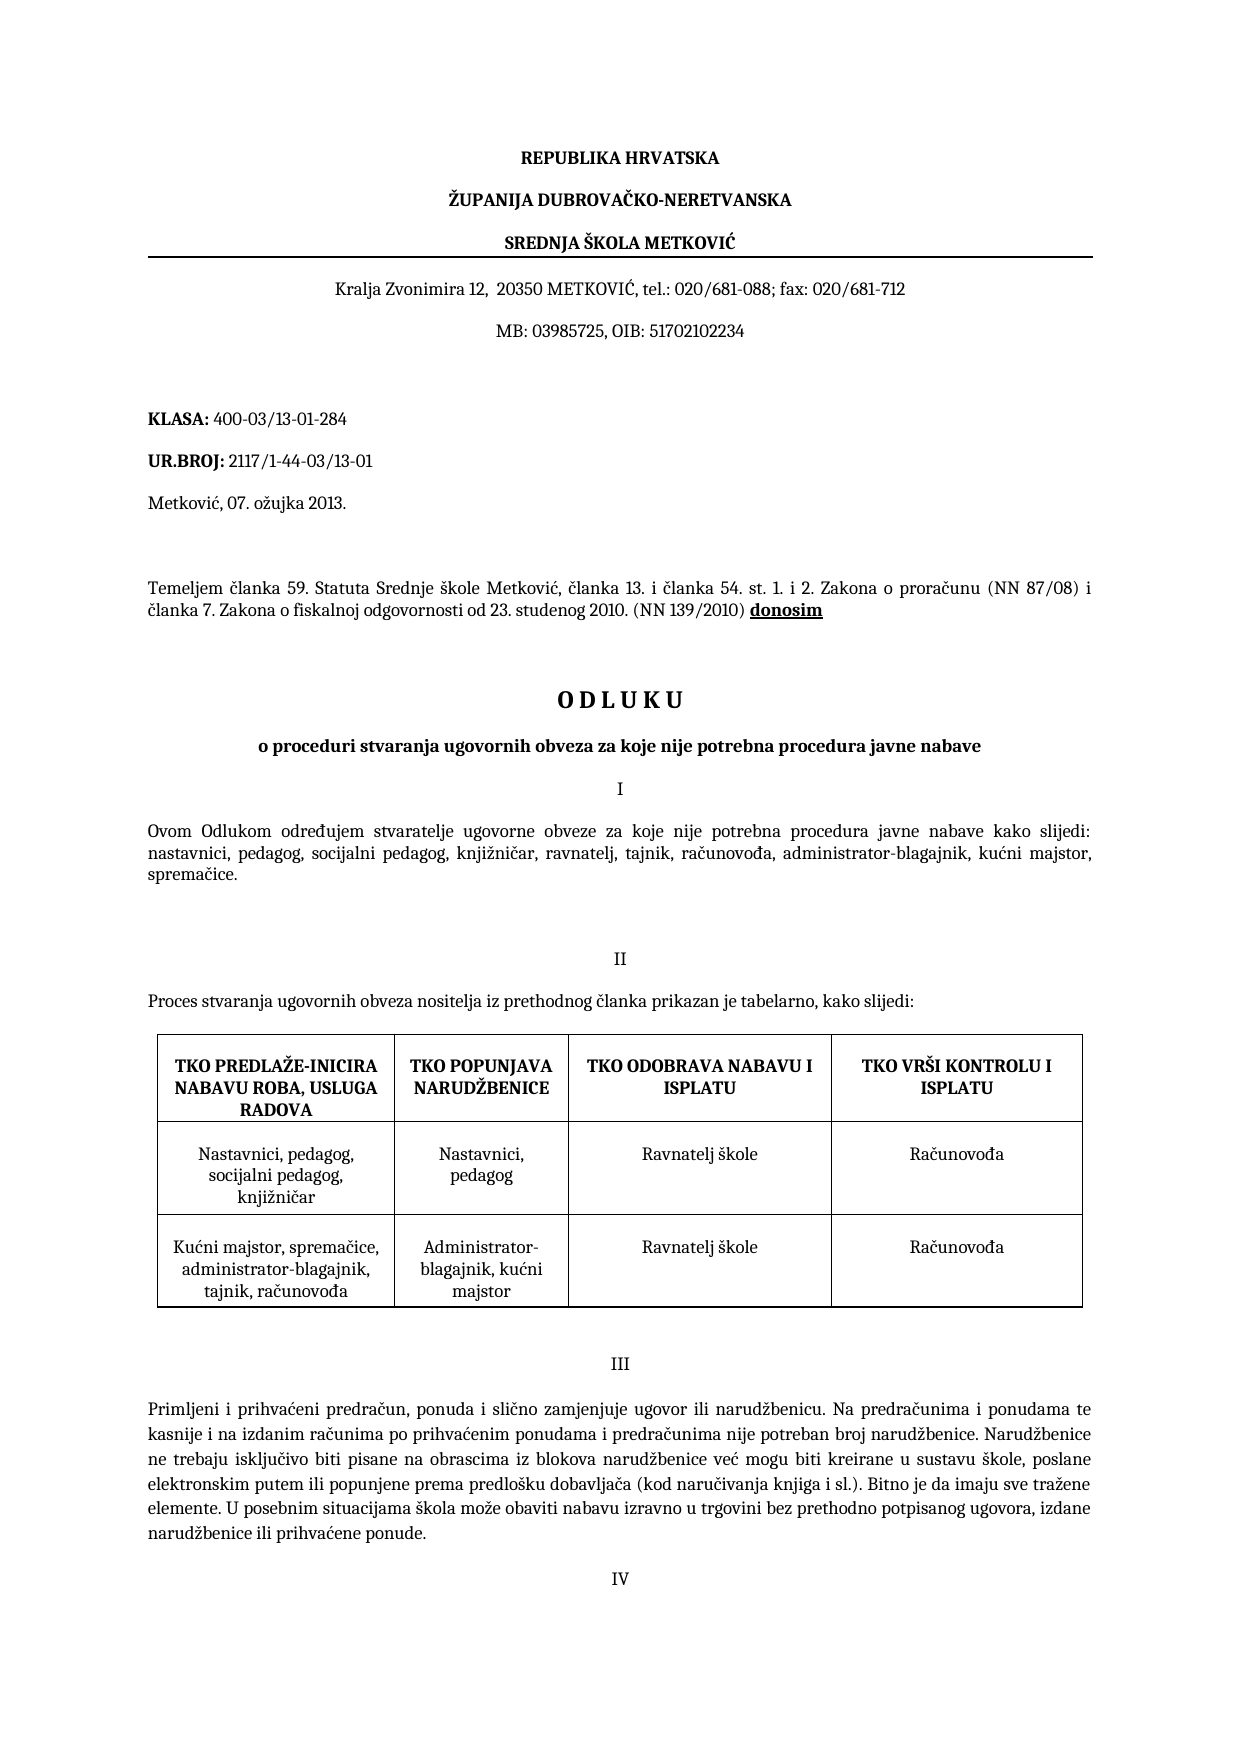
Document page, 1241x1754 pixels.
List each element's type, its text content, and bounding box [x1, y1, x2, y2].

text Metković, 07. ožujka 2013. [148, 493, 1093, 514]
text Temeljem članka 59. Statuta Srednje škole Metković, članka 13. i članka 54. st. 1. i 2. Zakona o proračunu (NN 87/08) i članka 7. Zakona o fiskalnoj odgovornosti od 23. studenog 2010. (NN 139/2010) donosim [148, 578, 1093, 621]
text Primljeni i prihvaćeni predračun, ponuda i slično zamjenjuje ugovor ili narudžbenicu. Na predračunima i ponudama te kasnije i na izdanim računima po prihvaćenim ponudama i predračunima nije potreban broj narudžbenice. Narudžbenice ne trebaju isključivo biti pisane na obrascima iz blokova narudžbenice već mogu biti kreirane u sustavu škole, poslane elektronskim putem ili popunjene prema predlošku dobavljača (kod naručivanja knjiga i sl.). Bitno je da imaju sve tražene elemente. U posebnim situacijama škola može obaviti nabavu izravno u trgovini bez prethodno potpisanog ugovora, izdane narudžbenice ili prihvaćene ponude. [148, 1399, 1093, 1544]
text Kralja Zvonimira 12, 20350 METKOVIĆ, tel.: 020/681-088; fax: 020/681-712 [148, 278, 1093, 300]
table_cell Administrator-blagajnik, kućni majstor [395, 1215, 568, 1306]
table_header TKO PREDLAŽE-INICIRA NABAVU ROBA, USLUGA RADOVA [158, 1035, 394, 1121]
table_cell Računovođa [832, 1122, 1082, 1214]
text Ovom Odlukom određujem stvaratelje ugovorne obveze za koje nije potrebna procedura javne nabave kako slijedi: nastavnici, pedagog, socijalni pedagog, knjižničar, ravnatelj, tajnik, računovođa, administrator-blagajnik, kućni majstor, spremačice. [148, 821, 1093, 885]
table_cell Računovođa [832, 1215, 1082, 1306]
text ŽUPANIJA DUBROVAČKO-NERETVANSKA [148, 190, 1093, 212]
table_cell Nastavnici, pedagog, socijalni pedagog, knjižničar [158, 1122, 394, 1214]
text Proces stvaranja ugovornih obveza nositelja iz prethodnog članka prikazan je tabelarno, kako slijedi: [148, 991, 1093, 1013]
text IV [148, 1568, 1093, 1590]
text III [148, 1353, 1093, 1374]
text REPUBLIKA HRVATSKA [148, 148, 1093, 169]
text SREDNJA ŠKOLA METKOVIĆ [148, 232, 1093, 256]
text II [148, 949, 1093, 970]
table_cell Ravnatelj škole [569, 1215, 831, 1306]
text I [148, 778, 1093, 800]
table_cell Ravnatelj škole [569, 1122, 831, 1214]
text MB: 03985725, OIB: 51702102234 [148, 321, 1093, 342]
text UR.BROJ: 2117/1-44-03/13-01 [148, 450, 1093, 472]
text KLASA: 400-03/13-01-284 [148, 408, 1093, 429]
table_header TKO VRŠI KONTROLU I ISPLATU [832, 1035, 1082, 1121]
table_cell Nastavnici, pedagog [395, 1122, 568, 1214]
table_header TKO ODOBRAVA NABAVU I ISPLATU [569, 1035, 831, 1121]
table_header TKO POPUNJAVA NARUDŽBENICE [395, 1035, 568, 1121]
text o proceduri stvaranja ugovornih obveza za koje nije potrebna procedura javne nabave [148, 736, 1093, 757]
text O D L U K U [148, 686, 1093, 715]
table_cell Kućni majstor, spremačice, administrator-blagajnik, tajnik, računovođa [158, 1215, 394, 1306]
